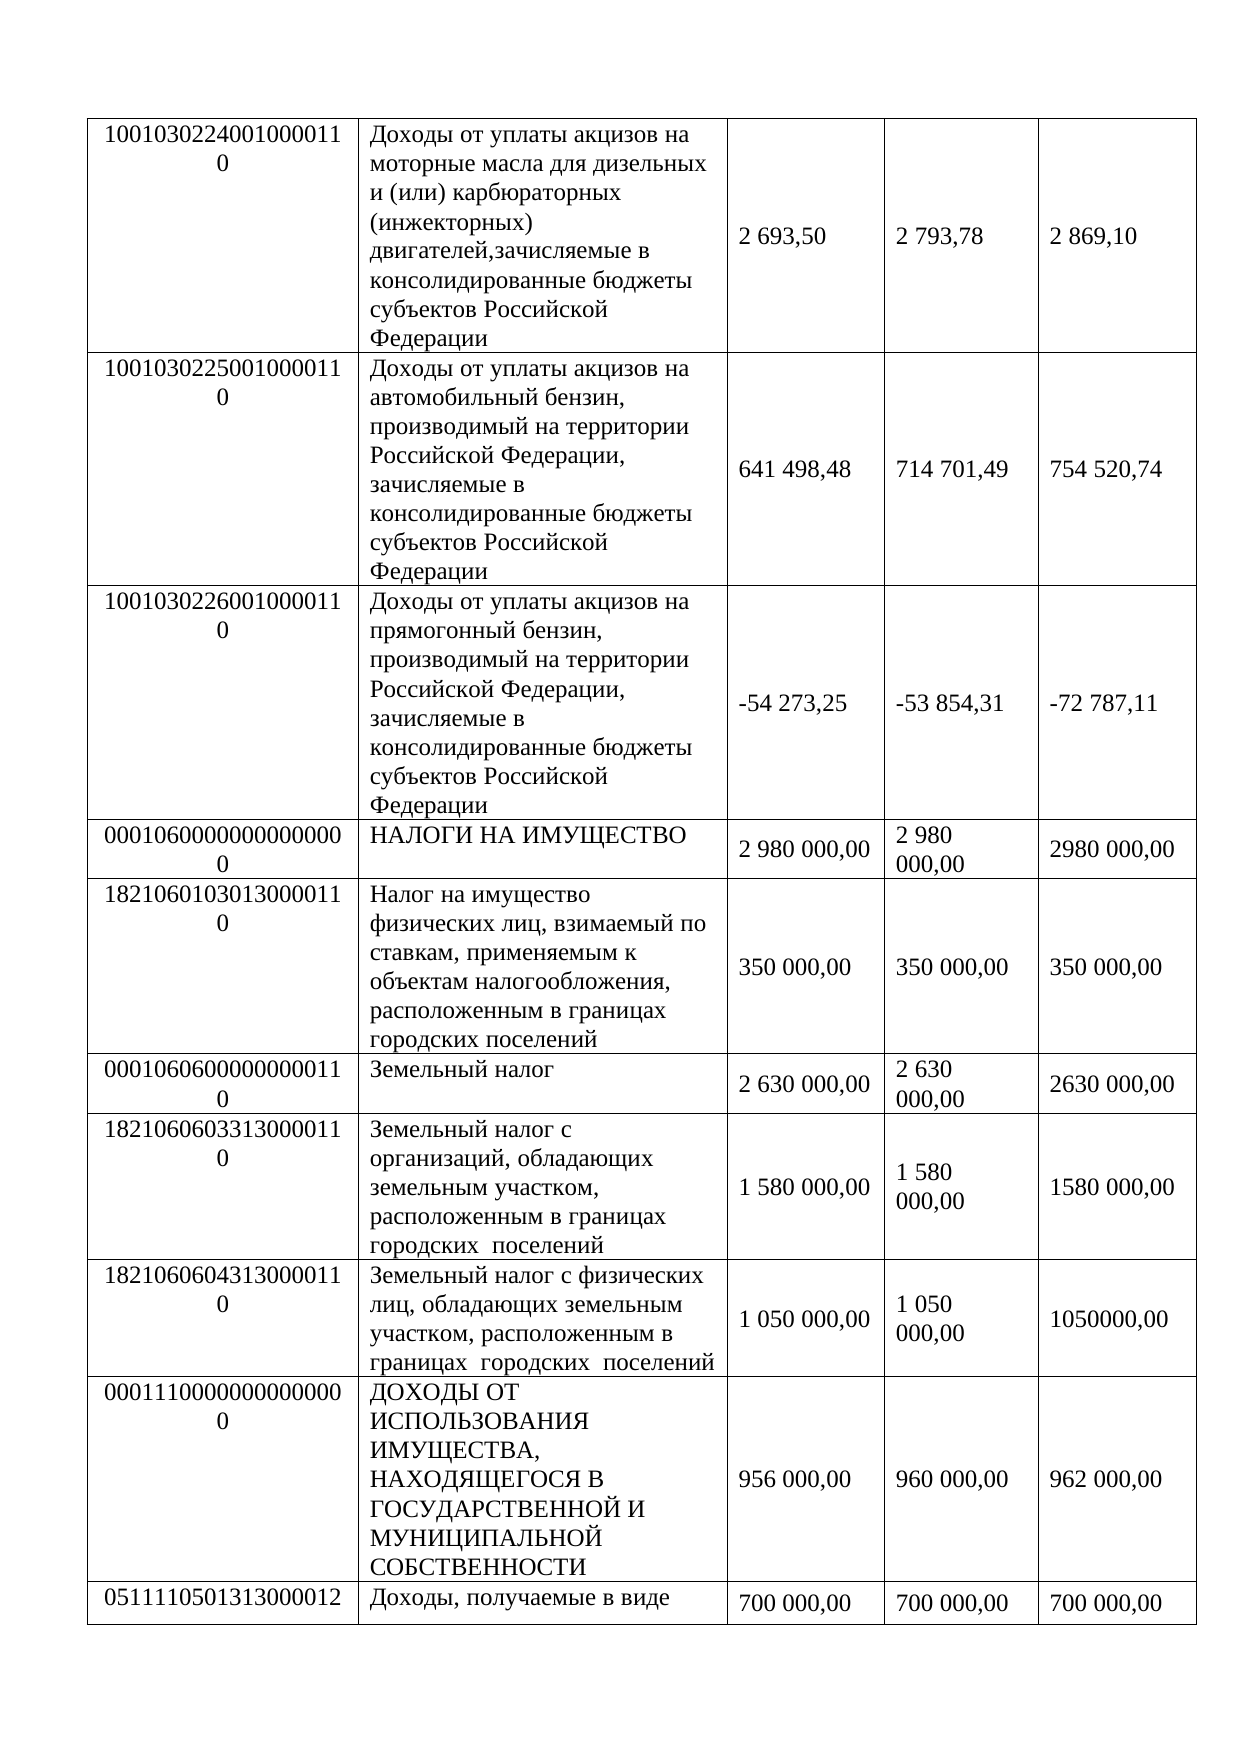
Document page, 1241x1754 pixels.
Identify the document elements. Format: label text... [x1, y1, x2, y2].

table_cell 2980 000,00 [1039, 820, 1196, 878]
table_cell 1 050 000,00 [885, 1260, 1038, 1376]
table_cell 962 000,00 [1039, 1377, 1196, 1581]
table_cell 10010302240010000110 [88, 119, 358, 352]
table_cell 00011100000000000000 [88, 1377, 358, 1581]
table_cell 714 701,49 [885, 353, 1038, 585]
table_cell 2 630 000,00 [885, 1054, 1038, 1112]
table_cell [359, 1582, 727, 1624]
table_cell 350 000,00 [728, 879, 884, 1053]
table_cell 2 693,50 [728, 119, 884, 352]
table_cell 350 000,00 [1039, 879, 1196, 1053]
table_cell ДОХОДЫ ОТ ИСПОЛЬЗОВАНИЯ ИМУЩЕСТВА, НАХОДЯЩЕГОСЯ В ГОСУДАРСТВЕННОЙ И МУНИЦИПАЛЬНОЙ СОБСТВЕННОСТИ [359, 1377, 727, 1581]
table_cell 1 580 000,00 [885, 1114, 1038, 1259]
table_cell 700 000,00 [885, 1582, 1038, 1624]
table_cell 18210606043130000110 [88, 1260, 358, 1376]
table_cell 700 000,00 [1039, 1582, 1196, 1624]
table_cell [88, 1582, 358, 1624]
table_cell Налог на имущество физических лиц, взимаемый по ставкам, применяемым к объектам налогообложения, расположенным в границах городских поселений [359, 879, 727, 1053]
table_cell 1 050 000,00 [728, 1260, 884, 1376]
table_cell 18210601030130000110 [88, 879, 358, 1053]
table_cell -53 854,31 [885, 586, 1038, 819]
table_cell -72 787,11 [1039, 586, 1196, 819]
table_cell 700 000,00 [728, 1582, 884, 1624]
table_cell Доходы от уплаты акцизов на моторные масла для дизельных и (или) карбюраторных (инжекторных) двигателей,зачисляемые в консолидированные бюджеты субъектов Российской Федерации [359, 119, 727, 352]
table_cell НАЛОГИ НА ИМУЩЕСТВО [359, 820, 727, 878]
table_cell 2 869,10 [1039, 119, 1196, 352]
table_cell Земельный налог с физических лиц, обладающих земельным участком, расположенным в границах городских поселений [359, 1260, 727, 1376]
table_cell Земельный налог с организаций, обладающих земельным участком, расположенным в границах городских поселений [359, 1114, 727, 1259]
table_cell 00010606000000000110 [88, 1054, 358, 1112]
table_cell 754 520,74 [1039, 353, 1196, 585]
table_cell 641 498,48 [728, 353, 884, 585]
table_cell Доходы от уплаты акцизов на прямогонный бензин, производимый на территории Российской Федерации, зачисляемые в консолидированные бюджеты субъектов Российской Федерации [359, 586, 727, 819]
table_cell 10010302260010000110 [88, 586, 358, 819]
table_cell 00010600000000000000 [88, 820, 358, 878]
table_cell 10010302250010000110 [88, 353, 358, 585]
table_cell 2 630 000,00 [728, 1054, 884, 1112]
table_cell 960 000,00 [885, 1377, 1038, 1581]
table_cell 2630 000,00 [1039, 1054, 1196, 1112]
table_cell 2 980 000,00 [728, 820, 884, 878]
table_cell Доходы от уплаты акцизов на автомобильный бензин, производимый на территории Российской Федерации, зачисляемые в консолидированные бюджеты субъектов Российской Федерации [359, 353, 727, 585]
table_cell 1 580 000,00 [728, 1114, 884, 1259]
table_cell 18210606033130000110 [88, 1114, 358, 1259]
table_cell 1050000,00 [1039, 1260, 1196, 1376]
table_cell 350 000,00 [885, 879, 1038, 1053]
table_cell 2 980 000,00 [885, 820, 1038, 878]
table_cell 2 793,78 [885, 119, 1038, 352]
table_cell 1580 000,00 [1039, 1114, 1196, 1259]
table_cell -54 273,25 [728, 586, 884, 819]
table_cell 956 000,00 [728, 1377, 884, 1581]
table_cell Земельный налог [359, 1054, 727, 1112]
